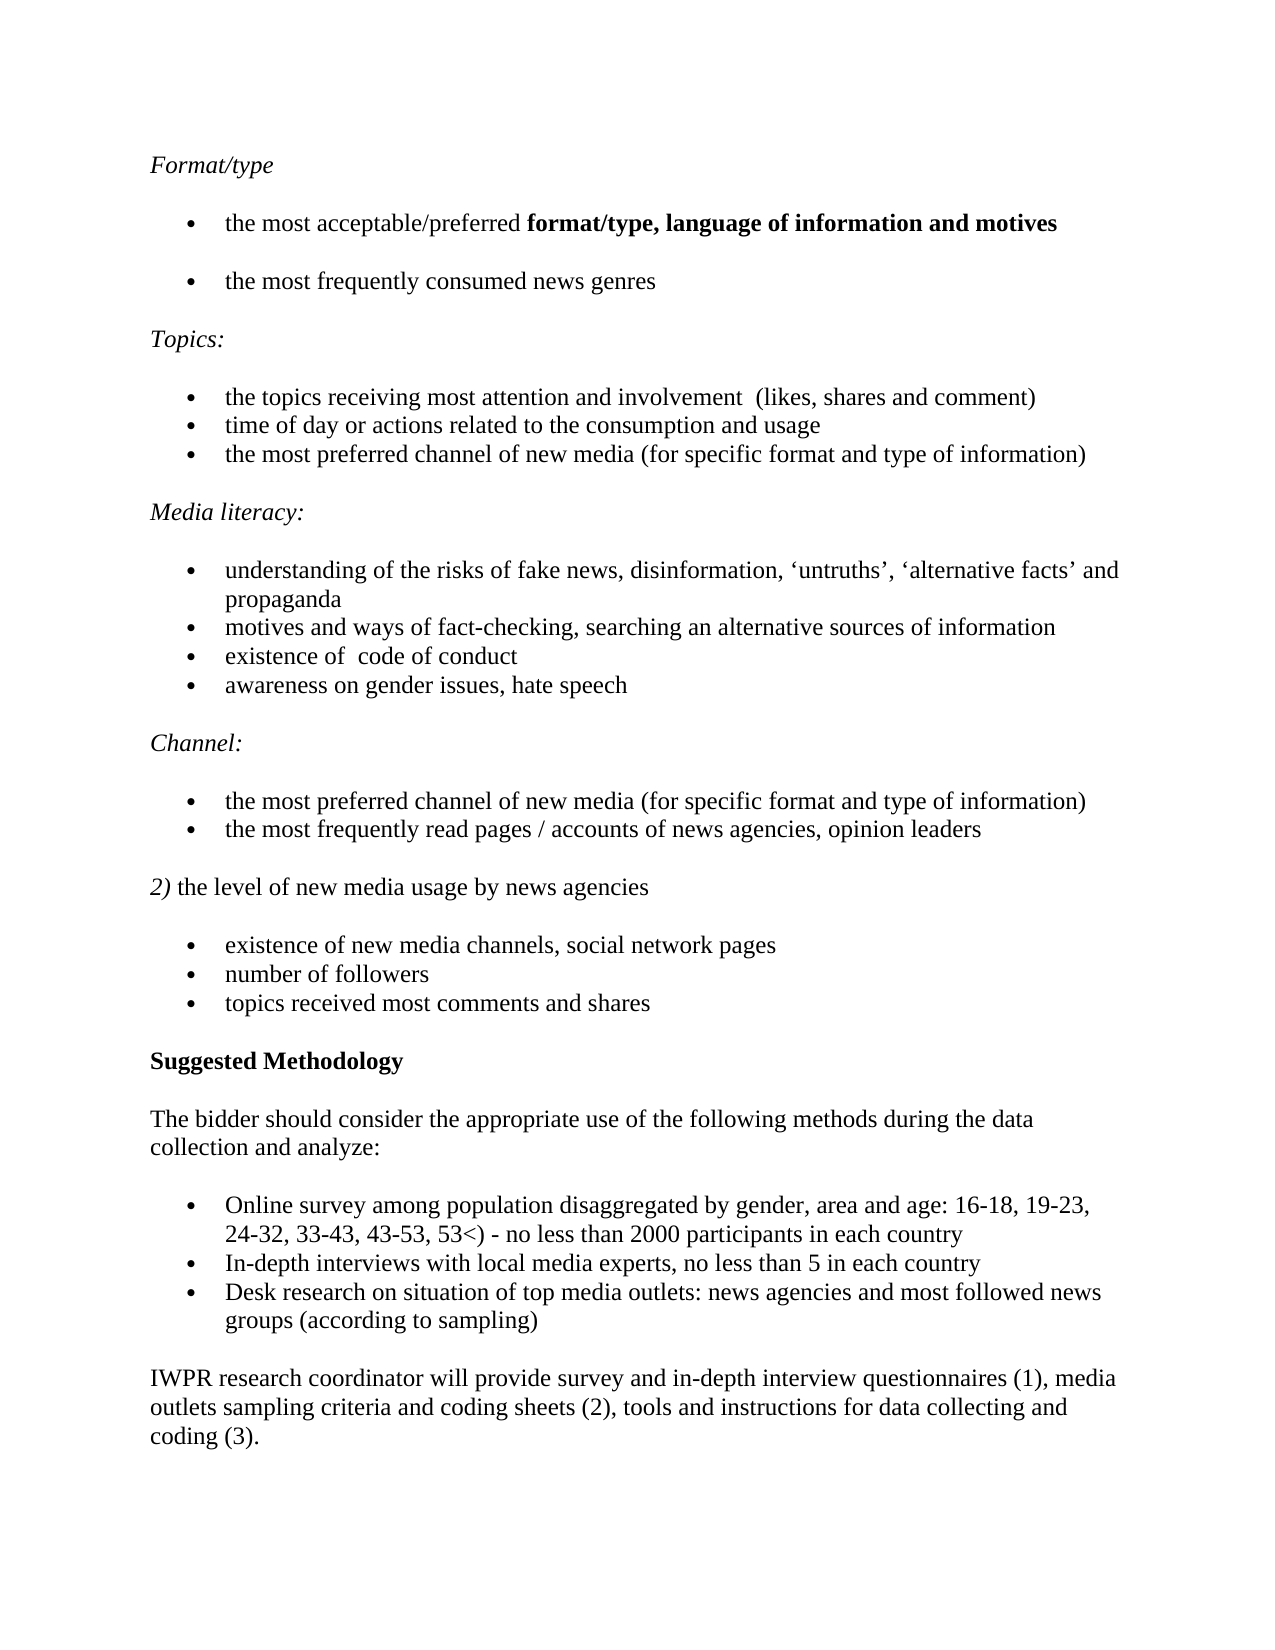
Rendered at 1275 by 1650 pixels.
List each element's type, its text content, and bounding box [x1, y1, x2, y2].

text IWPR research coordinator will provide survey and in-depth interview questionnaires (1), media outlets sampling criteria and coding sheets (2), tools and instructions for data collecting and coding (3). [150, 1363, 1125, 1449]
list topics received most comments and shares [187, 988, 1125, 1017]
list existence of new media channels, social network pages [187, 930, 1125, 959]
list In-depth interviews with local media experts, no less than 5 in each country [187, 1248, 1125, 1277]
text Channel: [150, 728, 1125, 757]
text 2) the level of new media usage by news agencies [150, 872, 1125, 901]
list the most preferred channel of new media (for specific format and type of information) [187, 786, 1125, 814]
list the most frequently read pages / accounts of news agencies, opinion leaders [187, 814, 1125, 843]
list motives and ways of fact-checking, searching an alternative sources of information [187, 612, 1125, 641]
text The bidder should consider the appropriate use of the following methods during the data collection and analyze: [150, 1104, 1125, 1161]
text Topics: [150, 324, 1125, 352]
list the topics receiving most attention and involvement (likes, shares and comment) [187, 382, 1125, 410]
text Format/type [150, 150, 1125, 179]
list the most preferred channel of new media (for specific format and type of information) [187, 439, 1125, 468]
list time of day or actions related to the consumption and usage [187, 410, 1125, 439]
list the most acceptable/preferred format/type, language of information and motives [187, 208, 1125, 237]
list Desk research on situation of top media outlets: news agencies and most followed news groups (according to sampling) [187, 1277, 1125, 1334]
text Suggested Methodology [150, 1046, 1125, 1074]
list understanding of the risks of fake news, disinformation, ‘untruths’, ‘alternative facts’ and propaganda [187, 555, 1125, 612]
list awareness on gender issues, hate speech [187, 670, 1125, 699]
list number of followers [187, 959, 1125, 988]
list the most frequently consumed news genres [187, 266, 1125, 294]
list existence of code of conduct [187, 641, 1125, 670]
text Media literacy: [150, 497, 1125, 526]
list Online survey among population disaggregated by gender, area and age: 16-18, 19-23, 24-32, 33-43, 43-53, 53<) - no less than 2000 participants in each country [187, 1190, 1125, 1248]
